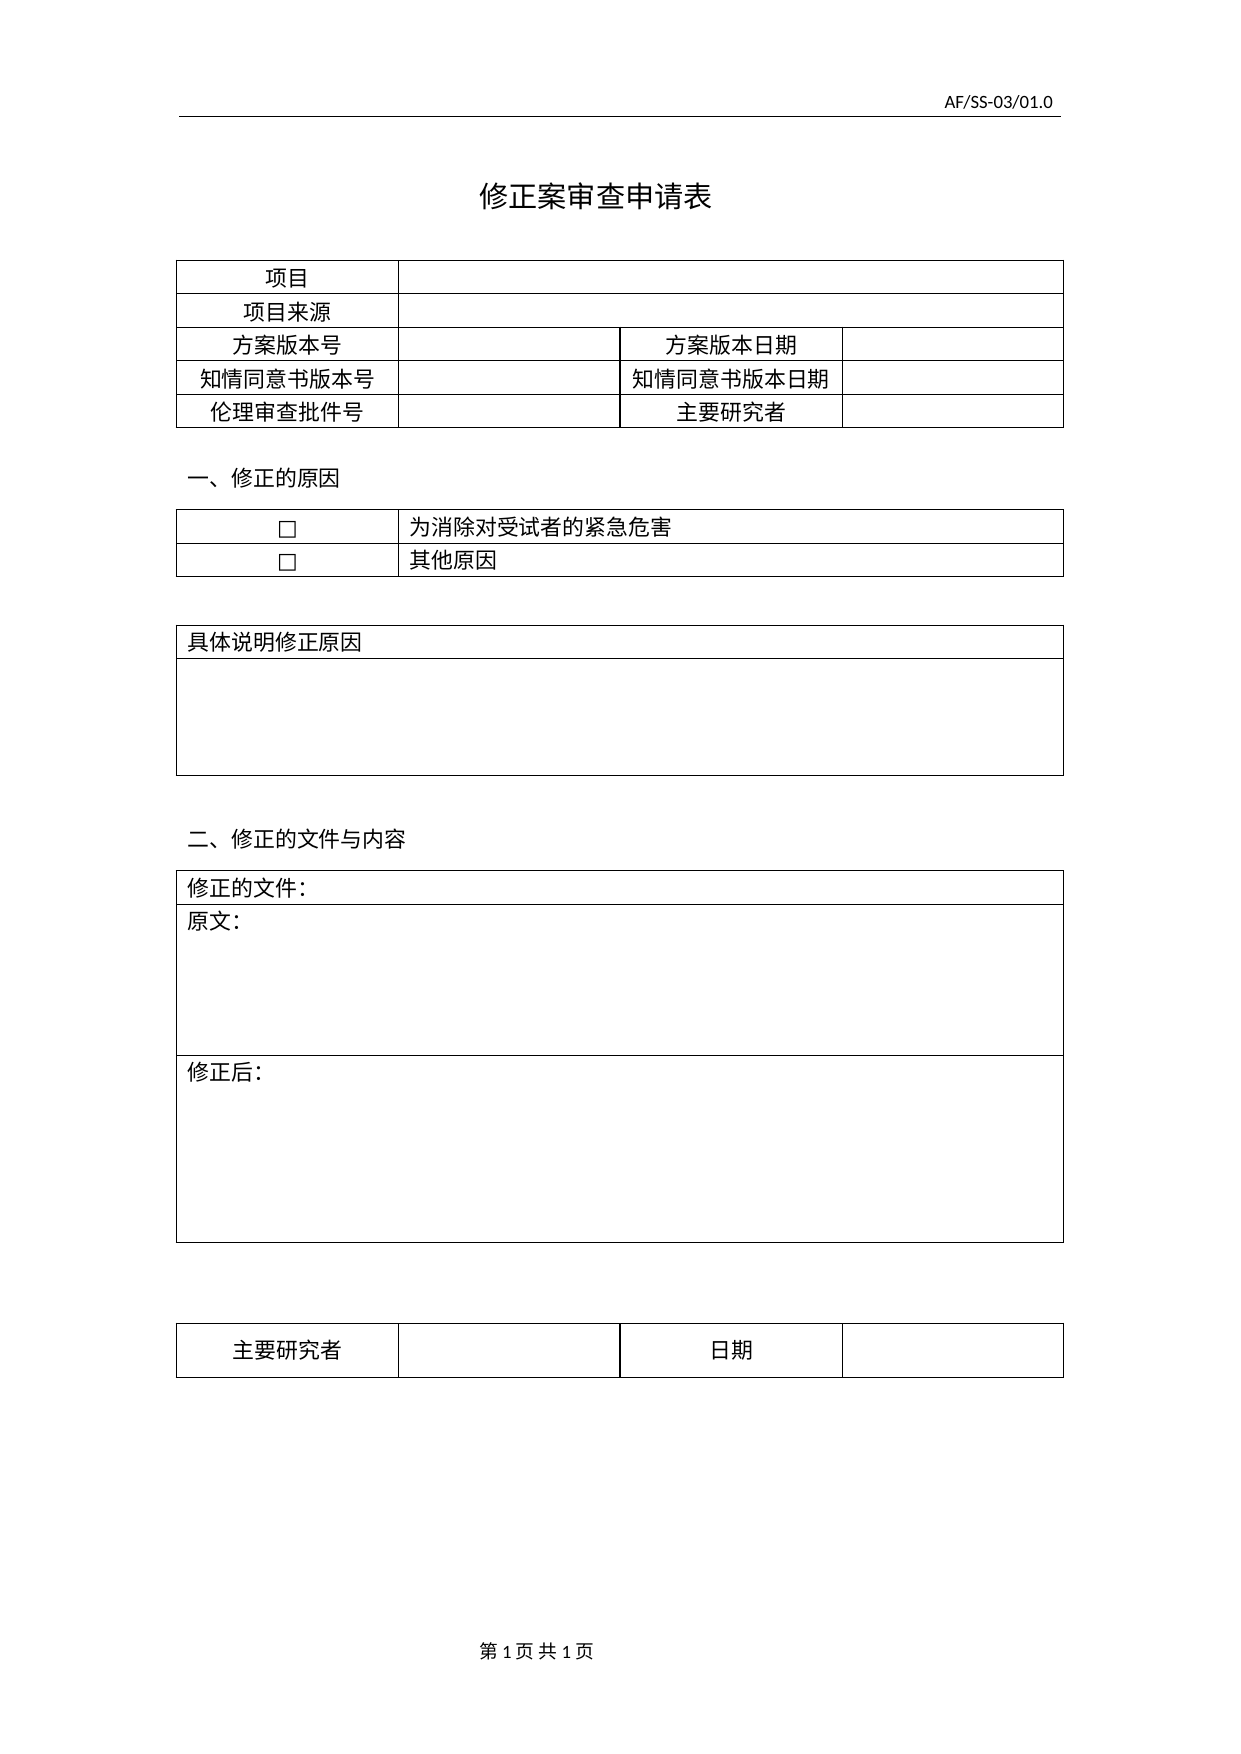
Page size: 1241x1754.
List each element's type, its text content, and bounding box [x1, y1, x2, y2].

table_cell [177, 659, 1063, 774]
text 修正案审查申请表 [187, 162, 1053, 227]
table_cell 项目来源 [177, 294, 398, 327]
table_cell 知情同意书版本号 [177, 361, 398, 394]
table_cell 修正后： [177, 1056, 1063, 1242]
table_header 具体说明修正原因 [177, 626, 1063, 658]
list 二、修正的文件与内容 [187, 823, 1053, 856]
table_cell 主要研究者 [621, 395, 842, 427]
table_cell [843, 361, 1063, 394]
table_header 修正的文件： [177, 871, 1063, 904]
table_header [399, 1324, 619, 1377]
table_header 项目 [177, 261, 398, 293]
table_header [843, 1324, 1063, 1377]
table_cell [399, 361, 619, 394]
table_cell [399, 294, 1063, 327]
table_cell □ [177, 544, 398, 576]
list 修正的原因 [187, 461, 1053, 493]
table_cell [399, 395, 619, 427]
table_cell [843, 395, 1063, 427]
table_header 为消除对受试者的紧急危害 [399, 510, 1063, 543]
table_header □ [177, 510, 398, 543]
table_header 主要研究者 [177, 1324, 398, 1377]
table_cell 原文： [177, 905, 1063, 1055]
table_cell 伦理审查批件号 [177, 395, 398, 427]
table_cell 方案版本号 [177, 328, 398, 360]
table_header 日期 [621, 1324, 842, 1377]
table_cell [399, 328, 619, 360]
table_cell [843, 328, 1063, 360]
table_cell 其他原因 [399, 544, 1063, 576]
table_header [399, 261, 1063, 293]
table_cell 方案版本日期 [621, 328, 842, 360]
table_cell 知情同意书版本日期 [621, 361, 842, 394]
